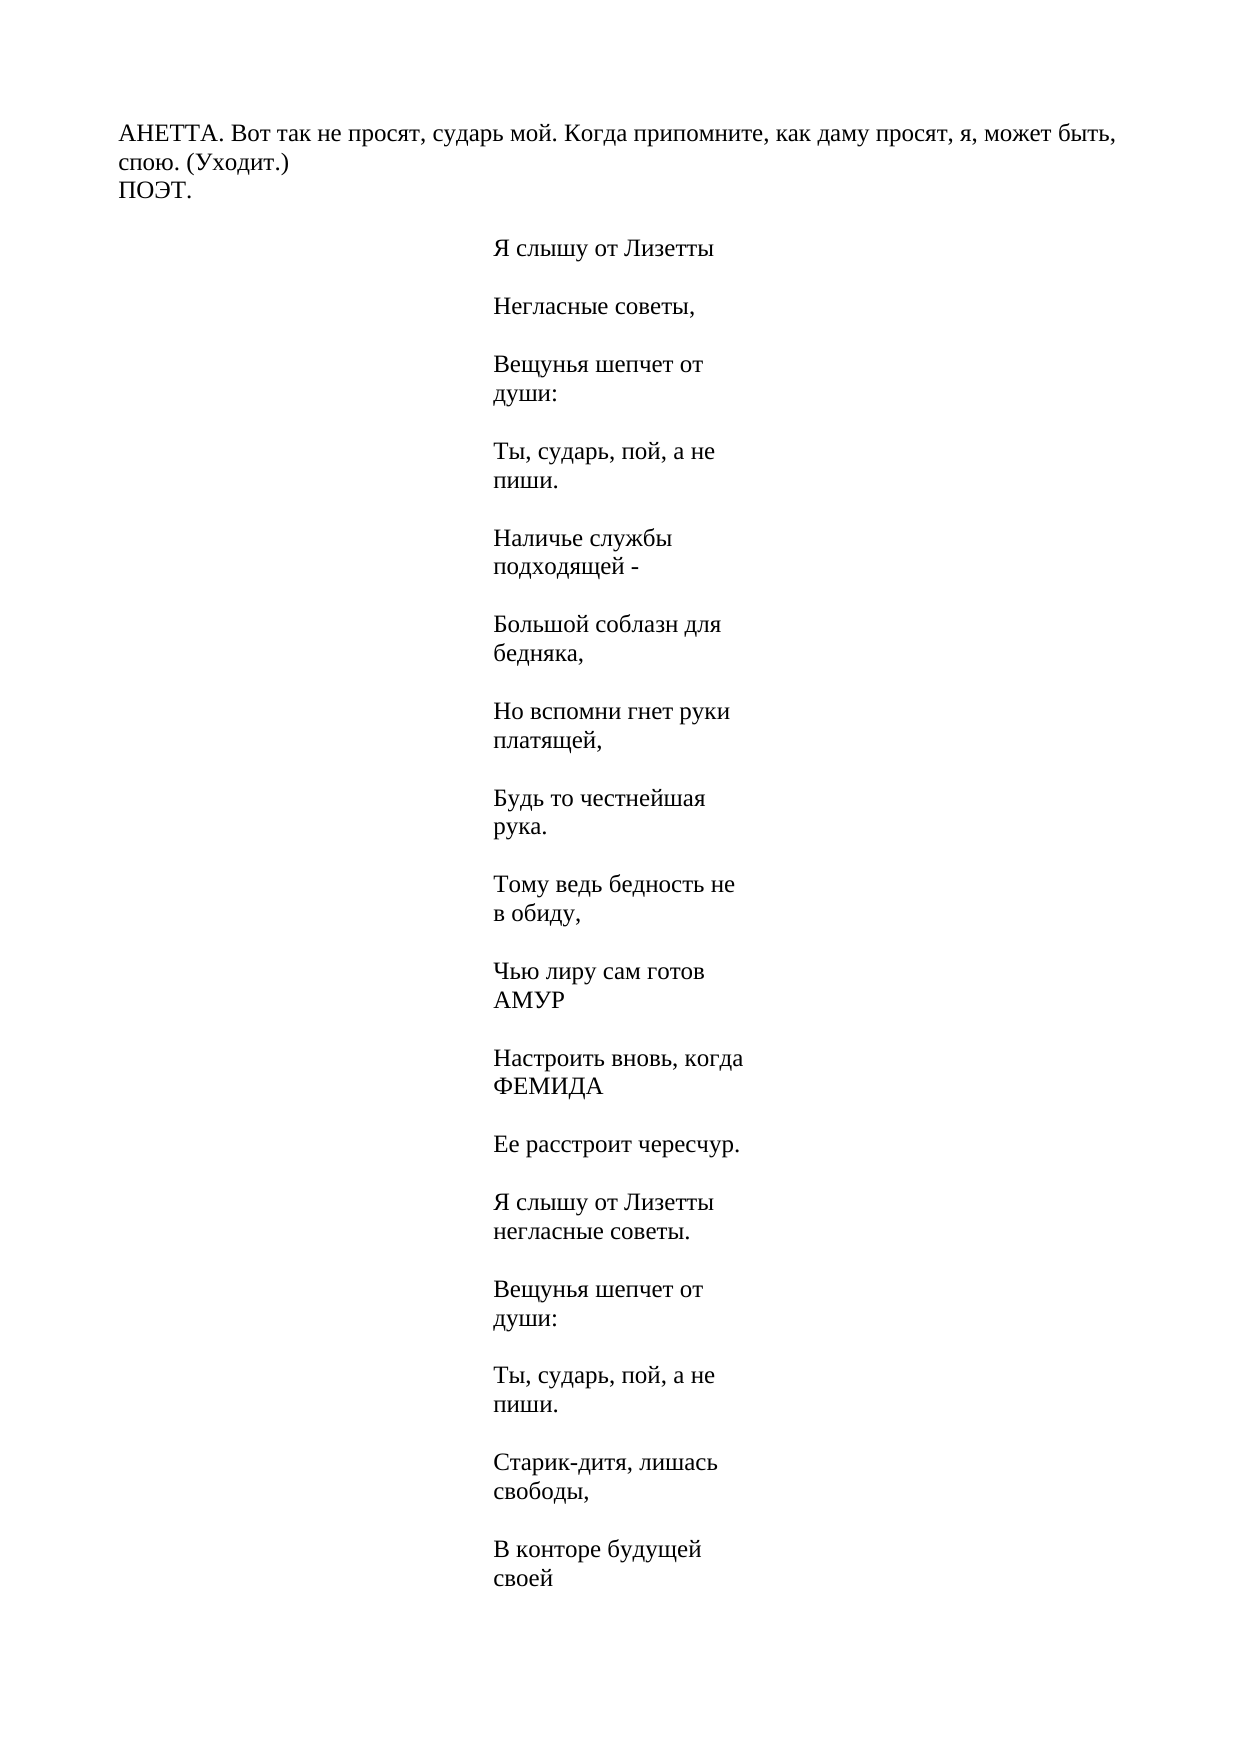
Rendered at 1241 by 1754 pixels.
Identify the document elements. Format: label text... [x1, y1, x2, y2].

text Наличье службы подходящей - [493, 523, 747, 580]
text Будь то честнейшая рука. [493, 783, 747, 840]
text ПОЭТ. [118, 176, 1122, 204]
text В конторе будущей своей [493, 1534, 747, 1591]
text Вещунья шепчет от души: [493, 1274, 747, 1331]
text Большой соблазн для бедняка, [493, 609, 747, 667]
text Старик-дитя, лишась свободы, [493, 1447, 747, 1505]
text Я слышу от Лизетты негласные советы. [493, 1187, 747, 1245]
text Но вспомни гнет руки платящей, [493, 696, 747, 753]
text Я слышу от Лизетты [493, 233, 747, 262]
text Ты, сударь, пой, а не пиши. [493, 436, 747, 493]
text Ее расстроит чересчур. [493, 1129, 747, 1158]
text Негласные советы, [493, 291, 747, 320]
text АНЕТТА. Вот так не просят, сударь мой. Когда припомните, как даму просят, я, может быть, спою. (Уходит.) [118, 118, 1122, 176]
text Ты, сударь, пой, а не пиши. [493, 1361, 747, 1418]
text Вещунья шепчет от души: [493, 349, 747, 407]
text Чью лиру сам готов АМУР [493, 956, 747, 1013]
text Настроить вновь, когда ФЕМИДА [493, 1043, 747, 1100]
text Тому ведь бедность не в обиду, [493, 869, 747, 927]
